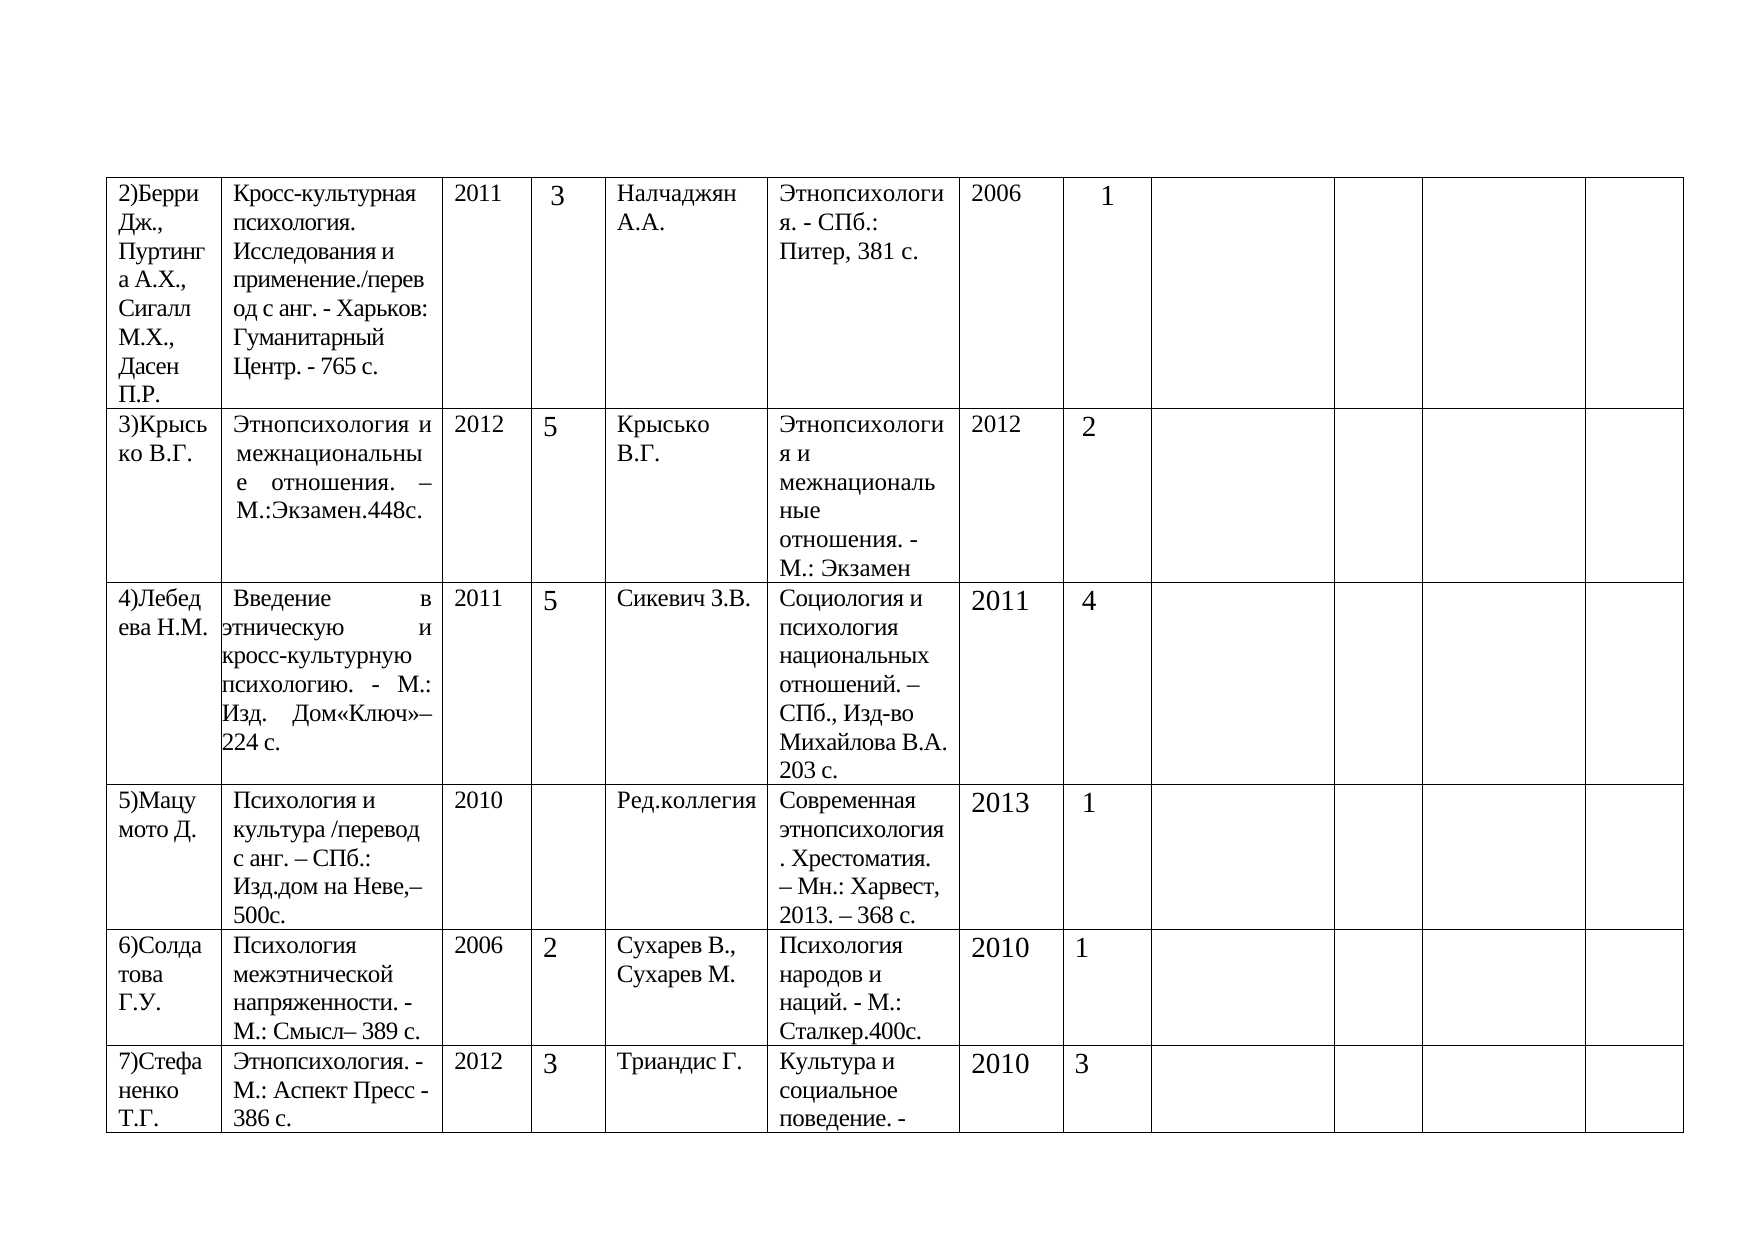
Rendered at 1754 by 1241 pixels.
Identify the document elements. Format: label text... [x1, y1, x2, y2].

table_cell [1423, 1046, 1585, 1132]
table_cell [1335, 930, 1422, 1045]
table_cell 2011 [443, 178, 531, 408]
table_cell 3 [532, 1046, 605, 1132]
table_cell [1586, 409, 1683, 582]
table_cell Крысько В.Г. [606, 409, 767, 582]
table_cell 3)Крысько В.Г. [107, 409, 221, 582]
table_cell 2012 [960, 409, 1063, 582]
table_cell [768, 1046, 959, 1132]
table_cell [532, 785, 605, 929]
table_cell 3 [532, 178, 605, 408]
table_cell 3 [1064, 1046, 1151, 1132]
table_cell [1152, 1046, 1334, 1132]
table_cell Современная этнопсихология. Хрестоматия. – Мн.: Харвест, 2013. – 368 с. [768, 785, 959, 929]
table_cell [1423, 178, 1585, 408]
table_cell 6)Солдатова Г.У. [107, 930, 221, 1045]
table_cell 2012 [443, 1046, 531, 1132]
table_cell 2 [532, 930, 605, 1045]
table_cell Введение в этническую и кросс-культурную психологию. - М.: Изд. Дом«Ключ»– 224 с. [222, 583, 442, 784]
table_cell [1423, 785, 1585, 929]
table_cell 2013 [960, 785, 1063, 929]
table_cell 2010 [960, 930, 1063, 1045]
table_cell 1 [1064, 930, 1151, 1045]
table_cell [1335, 583, 1422, 784]
table_cell [1423, 409, 1585, 582]
table_cell [1586, 930, 1683, 1045]
table_cell 2)Берри Дж., Пуртинга А.Х., Сигалл М.Х., Дасен П.Р. [107, 178, 221, 408]
table_cell [1335, 409, 1422, 582]
table_cell Этнопсихология и межнациональные отношения. - М.: Экзамен [768, 409, 959, 582]
table_cell [1335, 1046, 1422, 1132]
table_cell 2006 [960, 178, 1063, 408]
table_cell 2 [1064, 409, 1151, 582]
table_cell 5)Мацумото Д. [107, 785, 221, 929]
table_cell 2011 [443, 583, 531, 784]
table_cell 5 [532, 583, 605, 784]
table_cell Этнопсихология и межнациональные отношения. – М.:Экзамен.448с. [222, 409, 442, 582]
table_cell [1423, 583, 1585, 784]
table_cell 1 [1064, 178, 1151, 408]
table_cell Этнопсихология. - СПб.: Питер, 381 с. [768, 178, 959, 408]
table_cell 2010 [443, 785, 531, 929]
table_cell [1152, 785, 1334, 929]
table_cell Ред.коллегия [606, 785, 767, 929]
table_cell 2011 [960, 583, 1063, 784]
table_cell Психология народов и наций. - М.: Сталкер.400с. [768, 930, 959, 1045]
table_cell Кросс-культурная психология. Исследования и применение./перевод с анг. - Харьков: Гуманитарный Центр. - 765 с. [222, 178, 442, 408]
table_cell Налчаджян А.А. [606, 178, 767, 408]
table_cell [1152, 583, 1334, 784]
table_cell 2006 [443, 930, 531, 1045]
table_cell Сикевич З.В. [606, 583, 767, 784]
table_cell [1586, 785, 1683, 929]
table_cell Социология и психология национальных отношений. – СПб., Изд-во Михайлова В.А. 203 с. [768, 583, 959, 784]
table_cell 4 [1064, 583, 1151, 784]
table_cell [1586, 583, 1683, 784]
table_cell 1 [1064, 785, 1151, 929]
table_cell Сухарев В., Сухарев М. [606, 930, 767, 1045]
table_cell 2010 [960, 1046, 1063, 1132]
table_cell [1586, 178, 1683, 408]
table_cell [1152, 409, 1334, 582]
table_cell 5 [532, 409, 605, 582]
table_cell 7)Стефаненко Т.Г. [107, 1046, 221, 1132]
table_cell 4)Лебедева Н.М. [107, 583, 221, 784]
table_cell [1423, 930, 1585, 1045]
table_cell [1335, 785, 1422, 929]
table_cell Психология и культура /перевод с анг. – СПб.: Изд.дом на Неве,– 500с. [222, 785, 442, 929]
table_cell [1152, 178, 1334, 408]
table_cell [222, 1046, 442, 1132]
table_cell [1586, 1046, 1683, 1132]
table_cell [1335, 178, 1422, 408]
table_cell 2012 [443, 409, 531, 582]
table_cell Психология межэтнической напряженности. - М.: Смысл– 389 с. [222, 930, 442, 1045]
table_cell [1152, 930, 1334, 1045]
table_cell Триандис Г. [606, 1046, 767, 1132]
